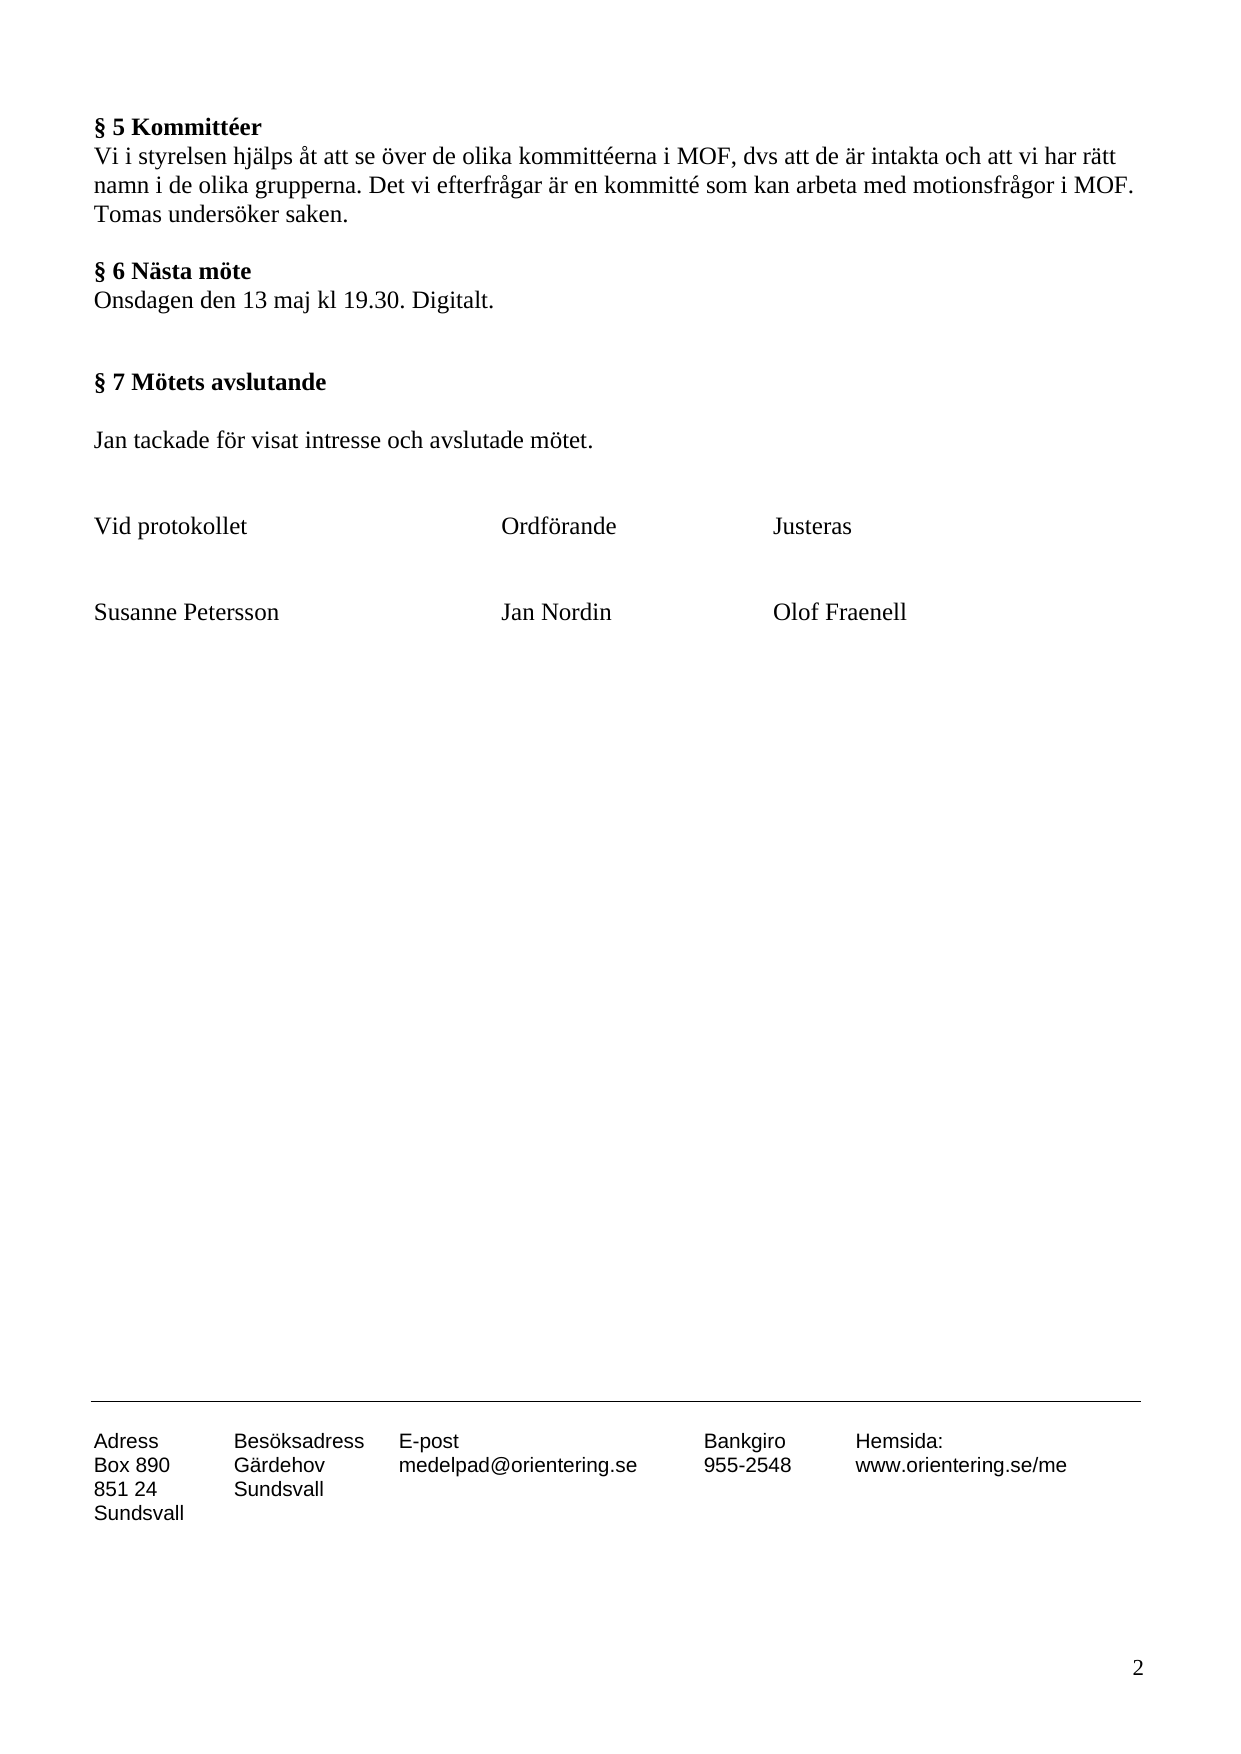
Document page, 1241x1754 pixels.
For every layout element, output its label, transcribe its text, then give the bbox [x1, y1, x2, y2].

text Vid protokollet Ordförande Justeras [94, 511, 1144, 540]
text 851 24 Sundsvall [94, 1477, 200, 1525]
text Adress [94, 1429, 200, 1453]
text § 6 Nästa möte [94, 256, 1144, 285]
text E-post [398, 1429, 670, 1453]
text Besöksadress Gärdehov Sundsvall [233, 1429, 365, 1501]
text 955-2548 [703, 1453, 822, 1477]
text § 7 Mötets avslutande [94, 367, 1144, 396]
text Box 890 [94, 1453, 200, 1477]
text Susanne Petersson Jan Nordin Olof Fraenell [94, 597, 1144, 626]
text § 5 Kommittéer [94, 112, 1144, 141]
text www.orientering.se/me [855, 1453, 1144, 1477]
text Vi i styrelsen hjälps åt att se över de olika kommittéerna i MOF, dvs att de är intakta och att vi har rätt namn i de olika grupperna. Det vi efterfrågar är en kommitté som kan arbeta med motionsfrågor i MOF. Tomas undersöker saken. [94, 141, 1144, 227]
text Hemsida: [855, 1429, 1144, 1453]
text Bankgiro [703, 1429, 822, 1453]
text Onsdagen den 13 maj kl 19.30. Digitalt. [94, 285, 1144, 314]
text Jan tackade för visat intresse och avslutade mötet. [94, 425, 1144, 454]
text medelpad@orientering.se [398, 1453, 670, 1477]
